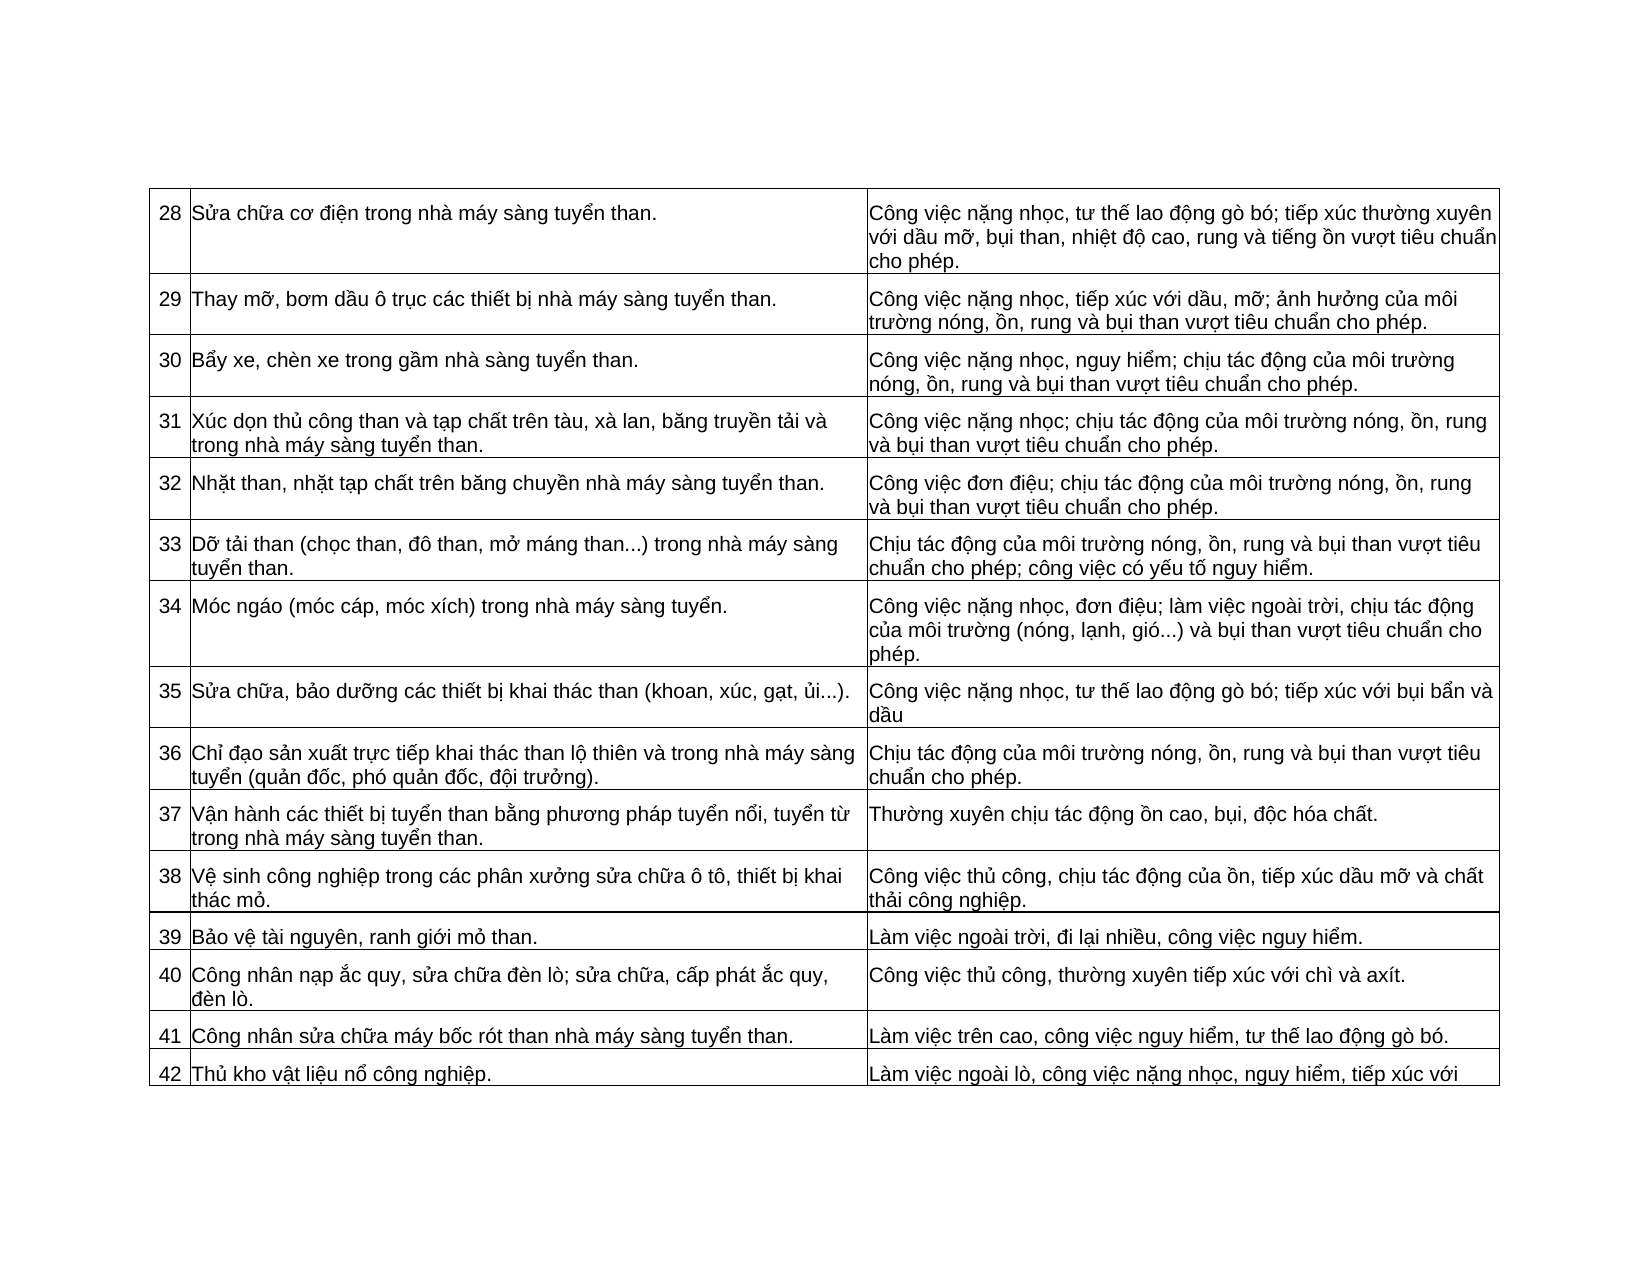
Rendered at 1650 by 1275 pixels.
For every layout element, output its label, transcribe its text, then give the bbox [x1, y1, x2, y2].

table_cell 38 [150, 851, 190, 911]
table_cell Sửa chữa, bảo dưỡng các thiết bị khai thác than (khoan, xúc, gạt, ủi...). [191, 667, 867, 727]
table_cell Công việc đơn điệu; chịu tác động của môi trường nóng, ồn, rung và bụi than vượt tiêu chuẩn cho phép. [868, 458, 1499, 519]
table_cell 32 [150, 458, 190, 519]
table_cell Móc ngáo (móc cáp, móc xích) trong nhà máy sàng tuyển. [191, 581, 867, 666]
table_cell Vận hành các thiết bị tuyển than bằng phương pháp tuyển nổi, tuyển từ trong nhà máy sàng tuyển than. [191, 790, 867, 850]
table_cell 39 [150, 913, 190, 949]
table_cell 29 [150, 274, 190, 334]
table_cell Công việc nặng nhọc, tư thế lao động gò bó; tiếp xúc thường xuyên với dầu mỡ, bụi than, nhiệt độ cao, rung và tiếng ồn vượt tiêu chuẩn cho phép. [868, 189, 1499, 273]
table_cell Làm việc ngoài trời, đi lại nhiều, công việc nguy hiểm. [868, 913, 1499, 949]
table_cell Thường xuyên chịu tác động ồn cao, bụi, độc hóa chất. [868, 790, 1499, 850]
table_cell 37 [150, 790, 190, 850]
table_cell Thay mỡ, bơm dầu ô trục các thiết bị nhà máy sàng tuyển than. [191, 274, 867, 334]
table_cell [191, 1049, 867, 1085]
table_cell 40 [150, 950, 190, 1010]
table_cell 42 [150, 1049, 190, 1085]
table_cell Bẩy xe, chèn xe trong gầm nhà sàng tuyển than. [191, 335, 867, 396]
table_cell Công việc nặng nhọc, đơn điệu; làm việc ngoài trời, chịu tác động của môi trường (nóng, lạnh, gió...) và bụi than vượt tiêu chuẩn cho phép. [868, 581, 1499, 666]
table_cell Công việc nặng nhọc, nguy hiểm; chịu tác động của môi trường nóng, ồn, rung và bụi than vượt tiêu chuẩn cho phép. [868, 335, 1499, 396]
table_cell Công việc nặng nhọc, tiếp xúc với dầu, mỡ; ảnh hưởng của môi trường nóng, ồn, rung và bụi than vượt tiêu chuẩn cho phép. [868, 274, 1499, 334]
table_cell Công nhân nạp ắc quy, sửa chữa đèn lò; sửa chữa, cấp phát ắc quy, đèn lò. [191, 950, 867, 1010]
table_cell Công việc thủ công, chịu tác động của ồn, tiếp xúc dầu mỡ và chất thải công nghiệp. [868, 851, 1499, 911]
table_cell Chịu tác động của môi trường nóng, ồn, rung và bụi than vượt tiêu chuẩn cho phép. [868, 728, 1499, 788]
table_cell 41 [150, 1011, 190, 1048]
table_cell Chỉ đạo sản xuất trực tiếp khai thác than lộ thiên và trong nhà máy sàng tuyển (quản đốc, phó quản đốc, đội trưởng). [191, 728, 867, 788]
table_cell Nhặt than, nhặt tạp chất trên băng chuyền nhà máy sàng tuyển than. [191, 458, 867, 519]
table_cell 31 [150, 397, 190, 457]
table_cell 36 [150, 728, 190, 788]
table_cell Vệ sinh công nghiệp trong các phân xưởng sửa chữa ô tô, thiết bị khai thác mỏ. [191, 851, 867, 911]
table_cell Sửa chữa cơ điện trong nhà máy sàng tuyển than. [191, 189, 867, 273]
table_cell Làm việc trên cao, công việc nguy hiểm, tư thế lao động gò bó. [868, 1011, 1499, 1048]
table_cell Chịu tác động của môi trường nóng, ồn, rung và bụi than vượt tiêu chuẩn cho phép; công việc có yếu tố nguy hiểm. [868, 520, 1499, 580]
table_cell Công việc nặng nhọc; chịu tác động của môi trường nóng, ồn, rung và bụi than vượt tiêu chuẩn cho phép. [868, 397, 1499, 457]
table_cell 30 [150, 335, 190, 396]
table_cell 35 [150, 667, 190, 727]
table_cell Dỡ tải than (chọc than, đô than, mở máng than...) trong nhà máy sàng tuyển than. [191, 520, 867, 580]
table_cell Bảo vệ tài nguyên, ranh giới mỏ than. [191, 913, 867, 949]
table_cell Công nhân sửa chữa máy bốc rót than nhà máy sàng tuyển than. [191, 1011, 867, 1048]
table_cell 34 [150, 581, 190, 666]
table_cell Công việc nặng nhọc, tư thế lao động gò bó; tiếp xúc với bụi bẩn và dầu [868, 667, 1499, 727]
table_cell Xúc dọn thủ công than và tạp chất trên tàu, xà lan, băng truyền tải và trong nhà máy sàng tuyển than. [191, 397, 867, 457]
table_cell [868, 1049, 1499, 1085]
table_cell Công việc thủ công, thường xuyên tiếp xúc với chì và axít. [868, 950, 1499, 1010]
table_cell 28 [150, 189, 190, 273]
table_cell 33 [150, 520, 190, 580]
